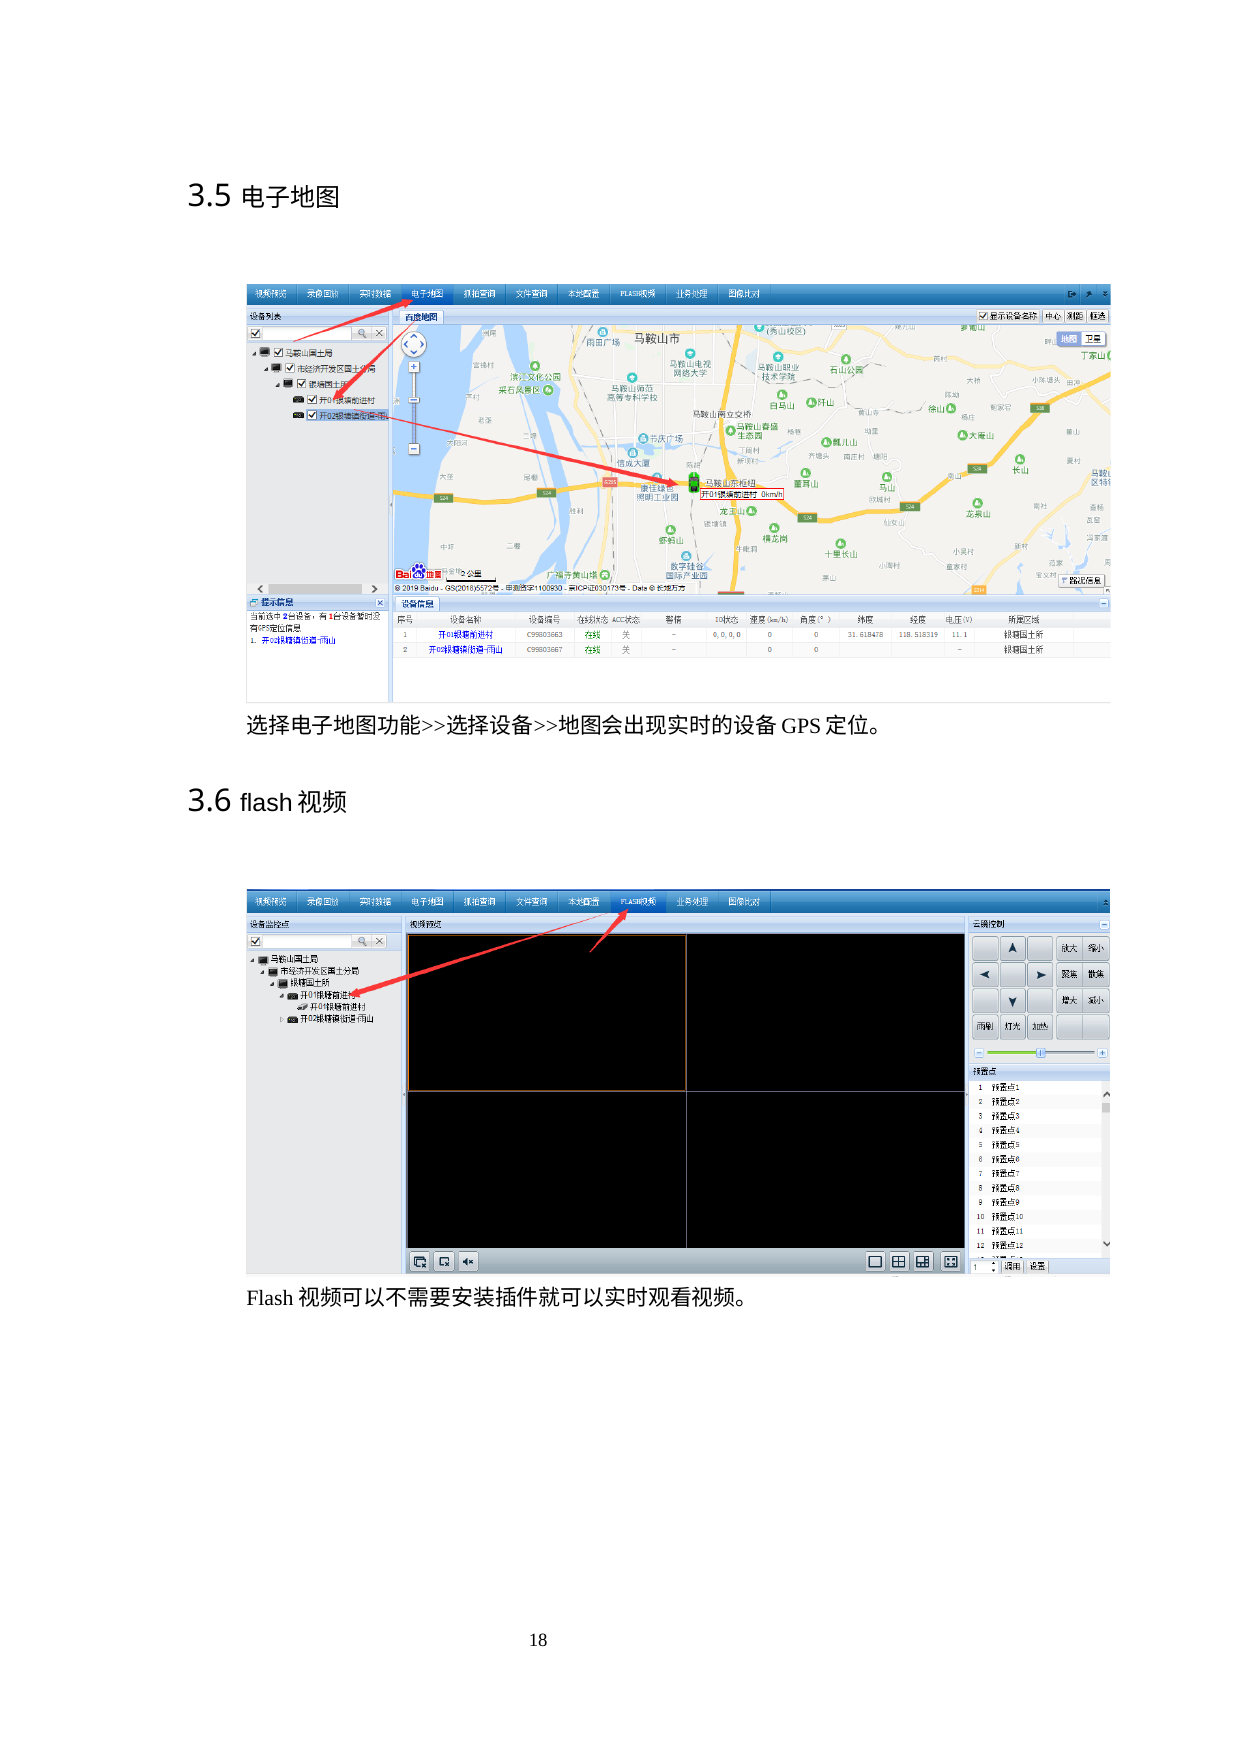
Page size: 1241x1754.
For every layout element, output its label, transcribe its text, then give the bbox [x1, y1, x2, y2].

subtitle 电子地图 [187, 162, 1053, 227]
subtitle flash视频 [187, 767, 1053, 832]
picture [246, 889, 1110, 1277]
text Flash视频可以不需要安装插件就可以实时观看视频。 [187, 1279, 1053, 1312]
picture [246, 284, 1111, 704]
text 选择电子地图功能>>选择设备>>地图会出现实时的设备GPS定位。 [187, 707, 1053, 740]
